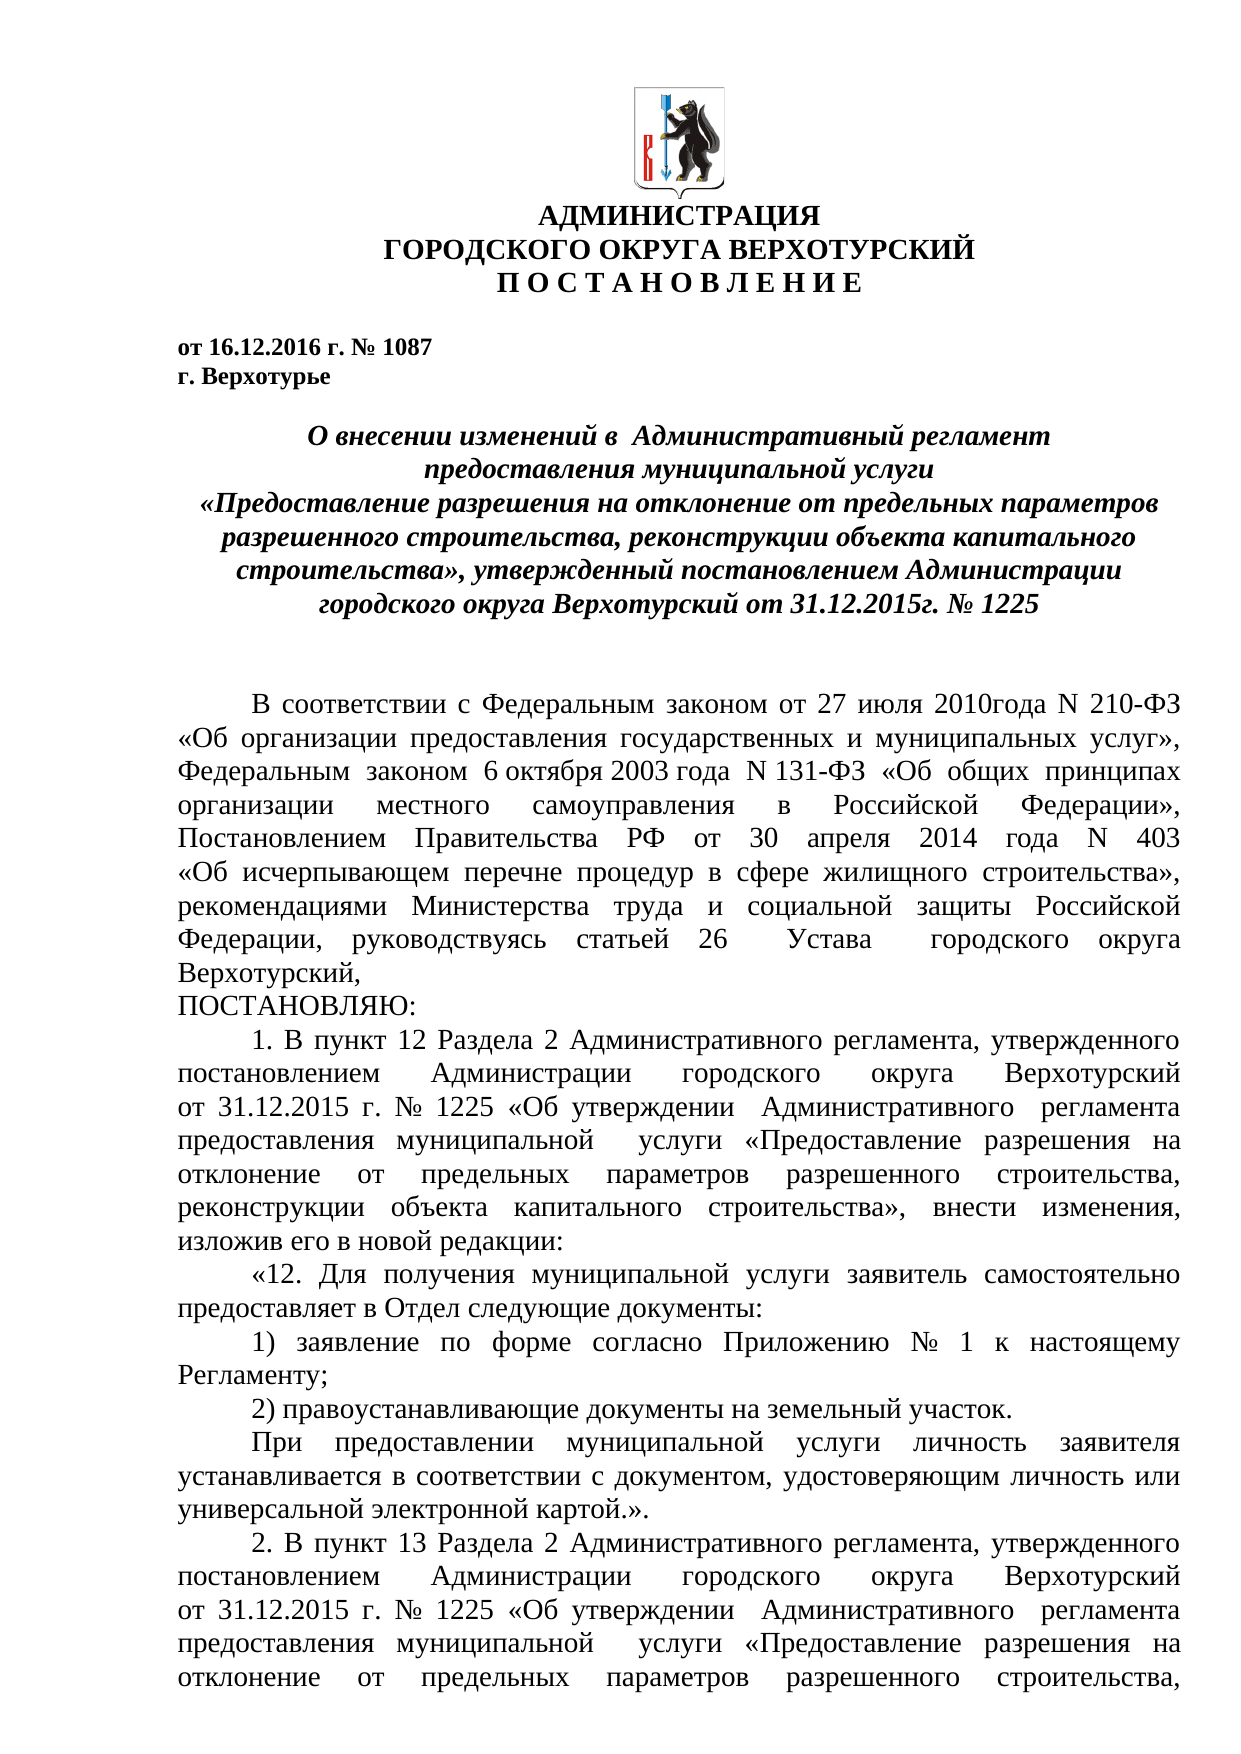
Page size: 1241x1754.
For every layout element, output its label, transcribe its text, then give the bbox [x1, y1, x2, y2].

text 1. В пункт 12 Раздела 2 Административного регламента, утвержденного постановлением Администрации городского округа Верхотурский от 31.12.2015 г. № 1225 «Об утверждении Административного регламента предоставления муниципальной услуги «Предоставление разрешения на отклонение от предельных параметров разрешенного строительства, реконструкции объекта капитального строительства», внести изменения, изложив его в новой редакции: [177, 1022, 1181, 1257]
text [177, 1525, 1181, 1693]
text П О С Т А Н О В Л Е Н И Е [177, 265, 1181, 299]
text 2) правоустанавливающие документы на земельный участок. [177, 1391, 1181, 1424]
text О внесении изменений в Административный регламент [177, 418, 1181, 452]
text предоставления муниципальной услуги [177, 452, 1181, 485]
text В соответствии с Федеральным законом от 27 июля 2010года N 210-ФЗ «Об организации предоставления государственных и муниципальных услуг», Федеральным законом 6 октября 2003 года N 131-ФЗ «Об общих принципах организации местного самоуправления в Российской Федерации», Постановлением Правительства РФ от 30 апреля 2014 года N 403 «Об исчерпывающем перечне процедур в сфере жилищного строительства», рекомендациями Министерства труда и социальной защиты Российской Федерации, руководствуясь статьей 26 Устава городского округа Верхотурский, [177, 686, 1181, 988]
text 1) заявление по форме согласно Приложению № 1 к настоящему Регламенту; [177, 1324, 1181, 1391]
text «Предоставление разрешения на отклонение от предельных параметров разрешенного строительства, реконструкции объекта капитального строительства», утвержденный постановлением Администрации городского округа Верхотурский от 31.12.2015г. № 1225 [177, 485, 1181, 619]
text «12. Для получения муниципальной услуги заявитель самостоятельно предоставляет в Отдел следующие документы: [177, 1257, 1181, 1324]
picture [634, 87, 725, 199]
text АДМИНИСТРАЦИЯ [177, 198, 1181, 232]
text от 16.12.2016 г. № 1087 [177, 332, 1181, 361]
text При предоставлении муниципальной услуги личность заявителя устанавливается в соответствии с документом, удостоверяющим личность или универсальной электронной картой.». [177, 1424, 1181, 1525]
text ПОСТАНОВЛЯЮ: [177, 988, 1181, 1022]
text ГОРОДСКОГО ОКРУГА ВЕРХОТУРСКИЙ [177, 232, 1181, 265]
text г. Верхотурье [177, 361, 1181, 390]
